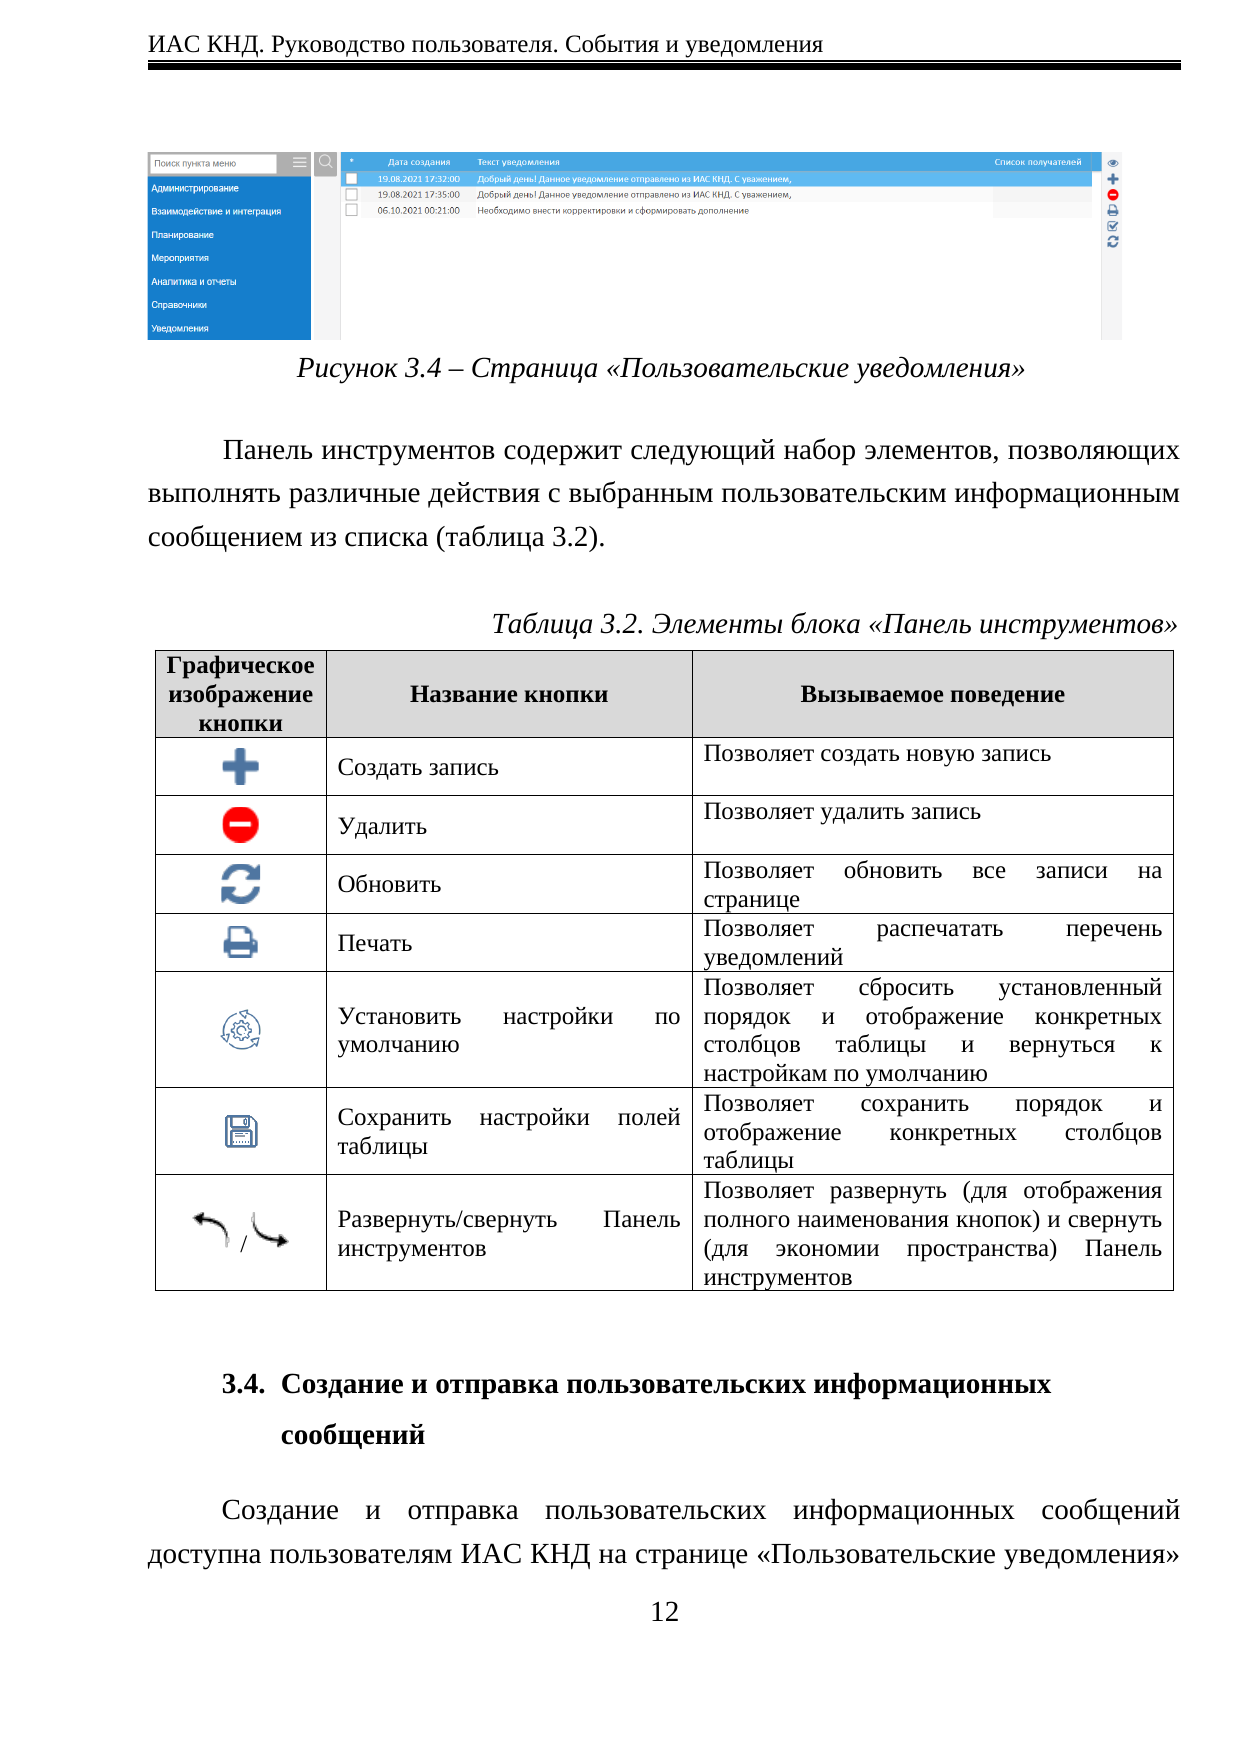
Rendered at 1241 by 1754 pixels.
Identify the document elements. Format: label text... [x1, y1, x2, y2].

table_cell [156, 796, 326, 854]
table_cell Позволяет распечатать перечень уведомлений [693, 914, 1173, 971]
subtitle Создание и отправка пользовательских информационных сообщений [222, 1367, 1181, 1451]
table_cell Позволяет развернуть (для отображения полного наименования кнопок) и свернуть (для экономии пространства) Панель инструментов [693, 1175, 1173, 1290]
table_cell Развернуть/свернуть Панель инструментов [327, 1175, 692, 1290]
table_cell Позволяет сбросить установленный порядок и отображение конкретных столбцов таблицы и вернуться к настройкам по умолчанию [693, 972, 1173, 1087]
table_header Название кнопки [327, 651, 692, 737]
picture [218, 1007, 263, 1052]
picture [223, 926, 258, 958]
picture [221, 864, 261, 904]
table_cell [156, 914, 326, 971]
table_cell Сохранить настройки полей таблицы [327, 1088, 692, 1174]
table_cell [156, 855, 326, 912]
table_cell Позволяет сохранить порядок и отображение конкретных столбцов таблицы [693, 1088, 1173, 1174]
table_header Вызываемое поведение [693, 651, 1173, 737]
picture [222, 807, 259, 843]
picture [222, 1112, 259, 1150]
table_header Графическое изображение кнопки [156, 651, 326, 737]
text Рисунок 3.4 – Страница «Пользовательские уведомления» [297, 350, 1181, 383]
table_cell / [156, 1175, 326, 1290]
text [148, 1492, 1181, 1569]
picture [147, 152, 1123, 340]
table_cell Установить настройки по умолчанию [327, 972, 692, 1087]
table_cell [156, 972, 326, 1087]
picture [247, 1208, 292, 1252]
table_cell Создать запись [327, 738, 692, 795]
table_cell [156, 738, 326, 795]
table_cell Удалить [327, 796, 692, 854]
text Панель инструментов содержит следующий набор элементов, позволяющих выполнять различные действия с выбранным пользовательским информационным сообщением из списка (таблица 3.2). [148, 432, 1181, 552]
table_cell Позволяет обновить все записи на странице [693, 855, 1173, 912]
table_cell Печать [327, 914, 692, 971]
table_cell Обновить [327, 855, 692, 912]
picture [190, 1208, 234, 1252]
picture [222, 748, 259, 785]
table_cell Позволяет удалить запись [693, 796, 1173, 854]
table_cell [156, 1088, 326, 1174]
text Таблица 3.2. Элементы блока «Панель инструментов» [148, 606, 1181, 639]
table_cell Позволяет создать новую запись [693, 738, 1173, 795]
